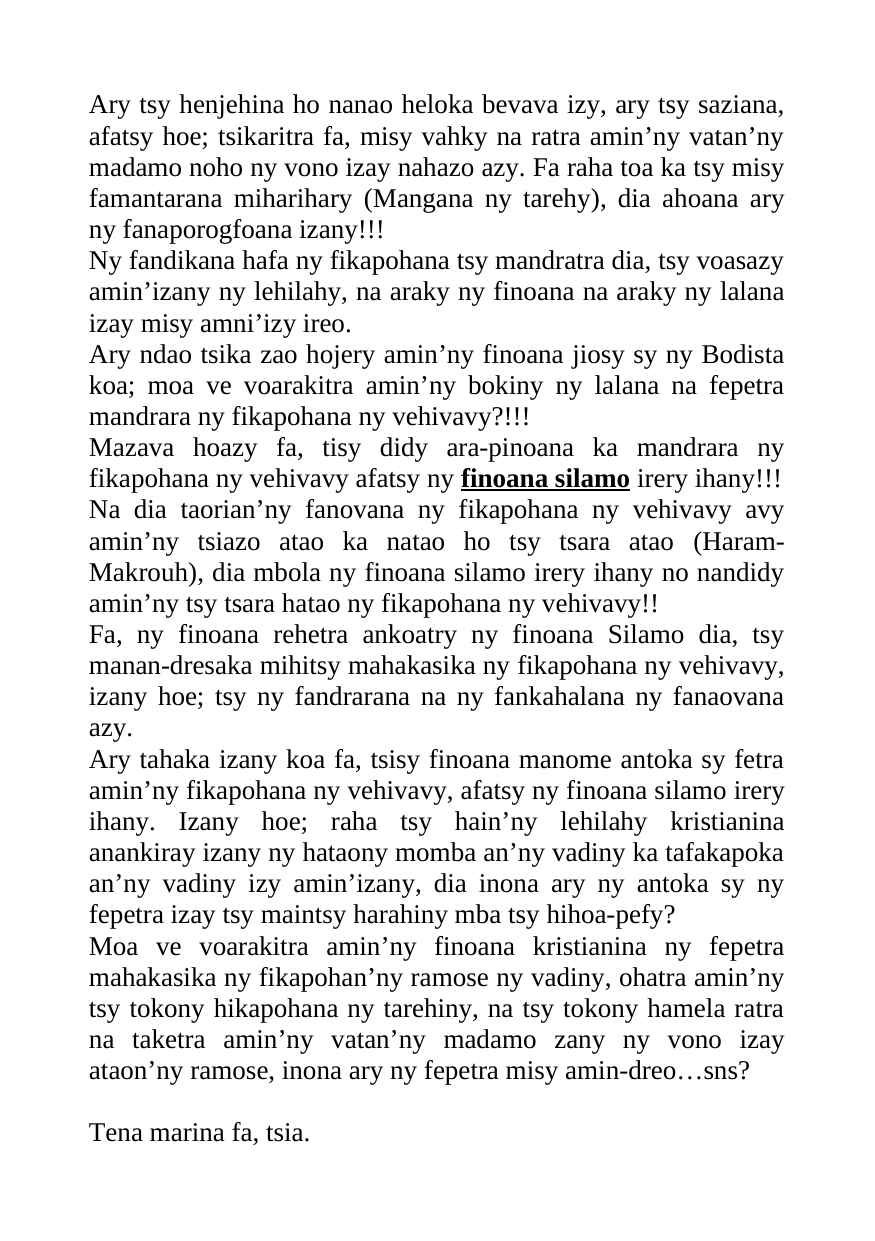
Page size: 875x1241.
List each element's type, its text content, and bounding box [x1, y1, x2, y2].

list Moa ve voarakitra amin’ny finoana kristianina ny fepetra mahakasika ny fikapohan’ny ramose ny vadiny, ohatra amin’ny tsy tokony hikapohana ny tarehiny, na tsy tokony hamela ratra na taketra amin’ny vatan’ny madamo zany ny vono izay ataon’ny ramose, inona ary ny fepetra misy amin-dreo…sns? [89, 929, 785, 1085]
list Ary tahaka izany koa fa, tsisy finoana manome antoka sy fetra amin’ny fikapohana ny vehivavy, afatsy ny finoana silamo irery ihany. Izany hoe; raha tsy hain’ny lehilahy kristianina anankiray izany ny hataony momba an’ny vadiny ka tafakapoka an’ny vadiny izy amin’izany, dia inona ary ny antoka sy ny fepetra izay tsy maintsy harahiny mba tsy hihoa-pefy? [89, 743, 785, 929]
list Ny fandikana hafa ny fikapohana tsy mandratra dia, tsy voasazy amin’izany ny lehilahy, na araky ny finoana na araky ny lalana izay misy amni’izy ireo. [89, 244, 785, 338]
list Tena marina fa, tsia. [89, 1116, 785, 1148]
list Fa, ny finoana rehetra ankoatry ny finoana Silamo dia, tsy manan-dresaka mihitsy mahakasika ny fikapohana ny vehivavy, izany hoe; tsy ny fandrarana na ny fankahalana ny fanaovana azy. [89, 618, 785, 743]
list Na dia taorian’ny fanovana ny fikapohana ny vehivavy avy amin’ny tsiazo atao ka natao ho tsy tsara atao (Haram-Makrouh), dia mbola ny finoana silamo irery ihany no nandidy amin’ny tsy tsara hatao ny fikapohana ny vehivavy!! [89, 493, 785, 618]
list Mazava hoazy fa, tisy didy ara-pinoana ka mandrara ny fikapohana ny vehivavy afatsy ny finoana silamo irery ihany!!! [89, 431, 785, 493]
list Ary tsy henjehina ho nanao heloka bevava izy, ary tsy saziana, afatsy hoe; tsikaritra fa, misy vahky na ratra amin’ny vatan’ny madamo noho ny vono izay nahazo azy. Fa raha toa ka tsy misy famantarana miharihary (Mangana ny tarehy), dia ahoana ary ny fanaporogfoana izany!!! [89, 89, 785, 244]
list Ary ndao tsika zao hojery amin’ny finoana jiosy sy ny Bodista koa; moa ve voarakitra amin’ny bokiny ny lalana na fepetra mandrara ny fikapohana ny vehivavy?!!! [89, 338, 785, 431]
